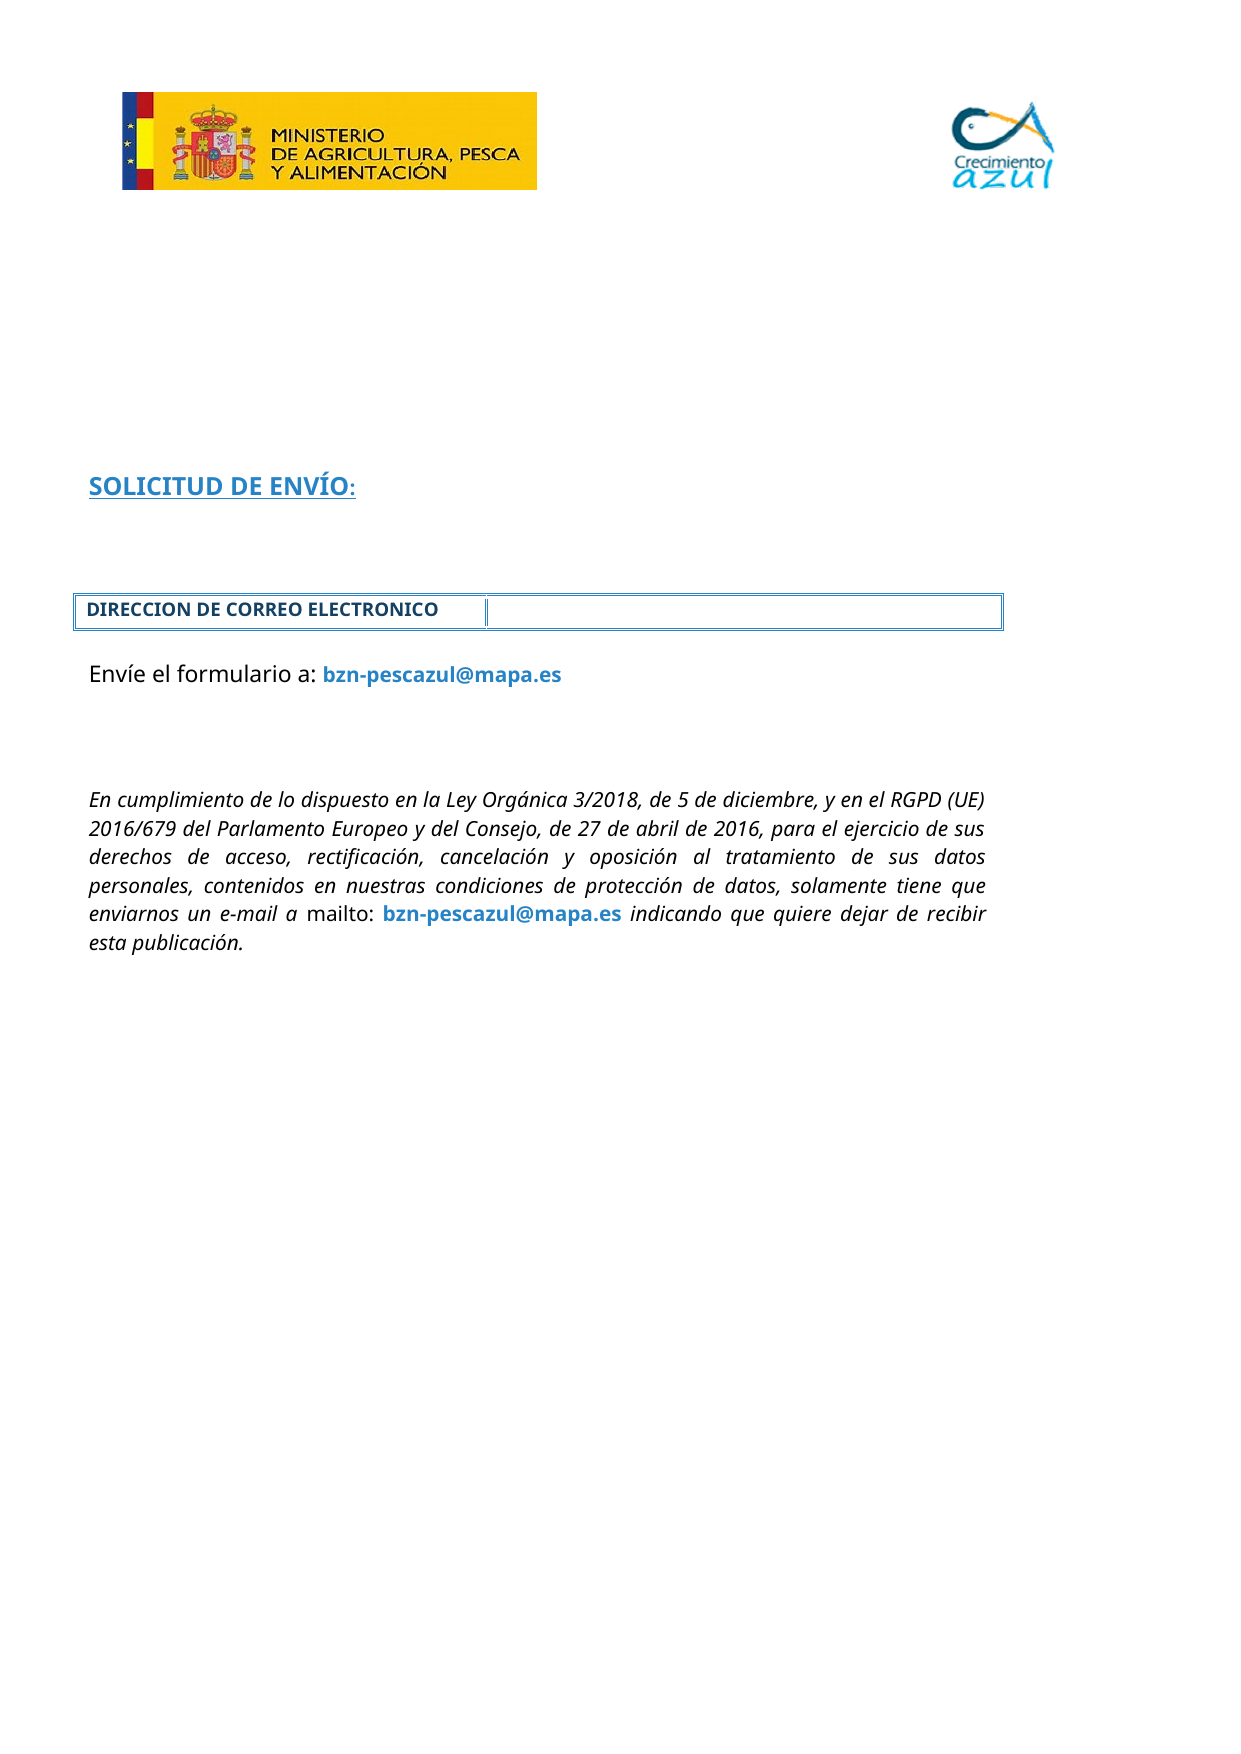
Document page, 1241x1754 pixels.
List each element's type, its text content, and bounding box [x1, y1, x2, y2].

picture [121, 92, 537, 189]
picture [946, 98, 1058, 194]
text SOLICITUD DE ENVÍO: [88, 469, 1063, 503]
table_header [486, 596, 1001, 628]
table_header DIRECCION DE CORREO ELECTRONICO [76, 596, 486, 628]
text En cumplimiento de lo dispuesto en la Ley Orgánica 3/2018, de 5 de diciembre, y en el RGPD (UE) 2016/679 del Parlamento Europeo y del Consejo, de 27 de abril de 2016, para el ejercicio de sus derechos de acceso, rectificación, cancelación y oposición al tratamiento de sus datos personales, contenidos en nuestras condiciones de protección de datos, solamente tiene que enviarnos un e-mail a mailto: bzn-pescazul@mapa.es indicando que quiere dejar de recibir esta publicación. [88, 786, 989, 956]
text Envíe el formulario a: bzn-pescazul@mapa.es [88, 658, 1063, 690]
